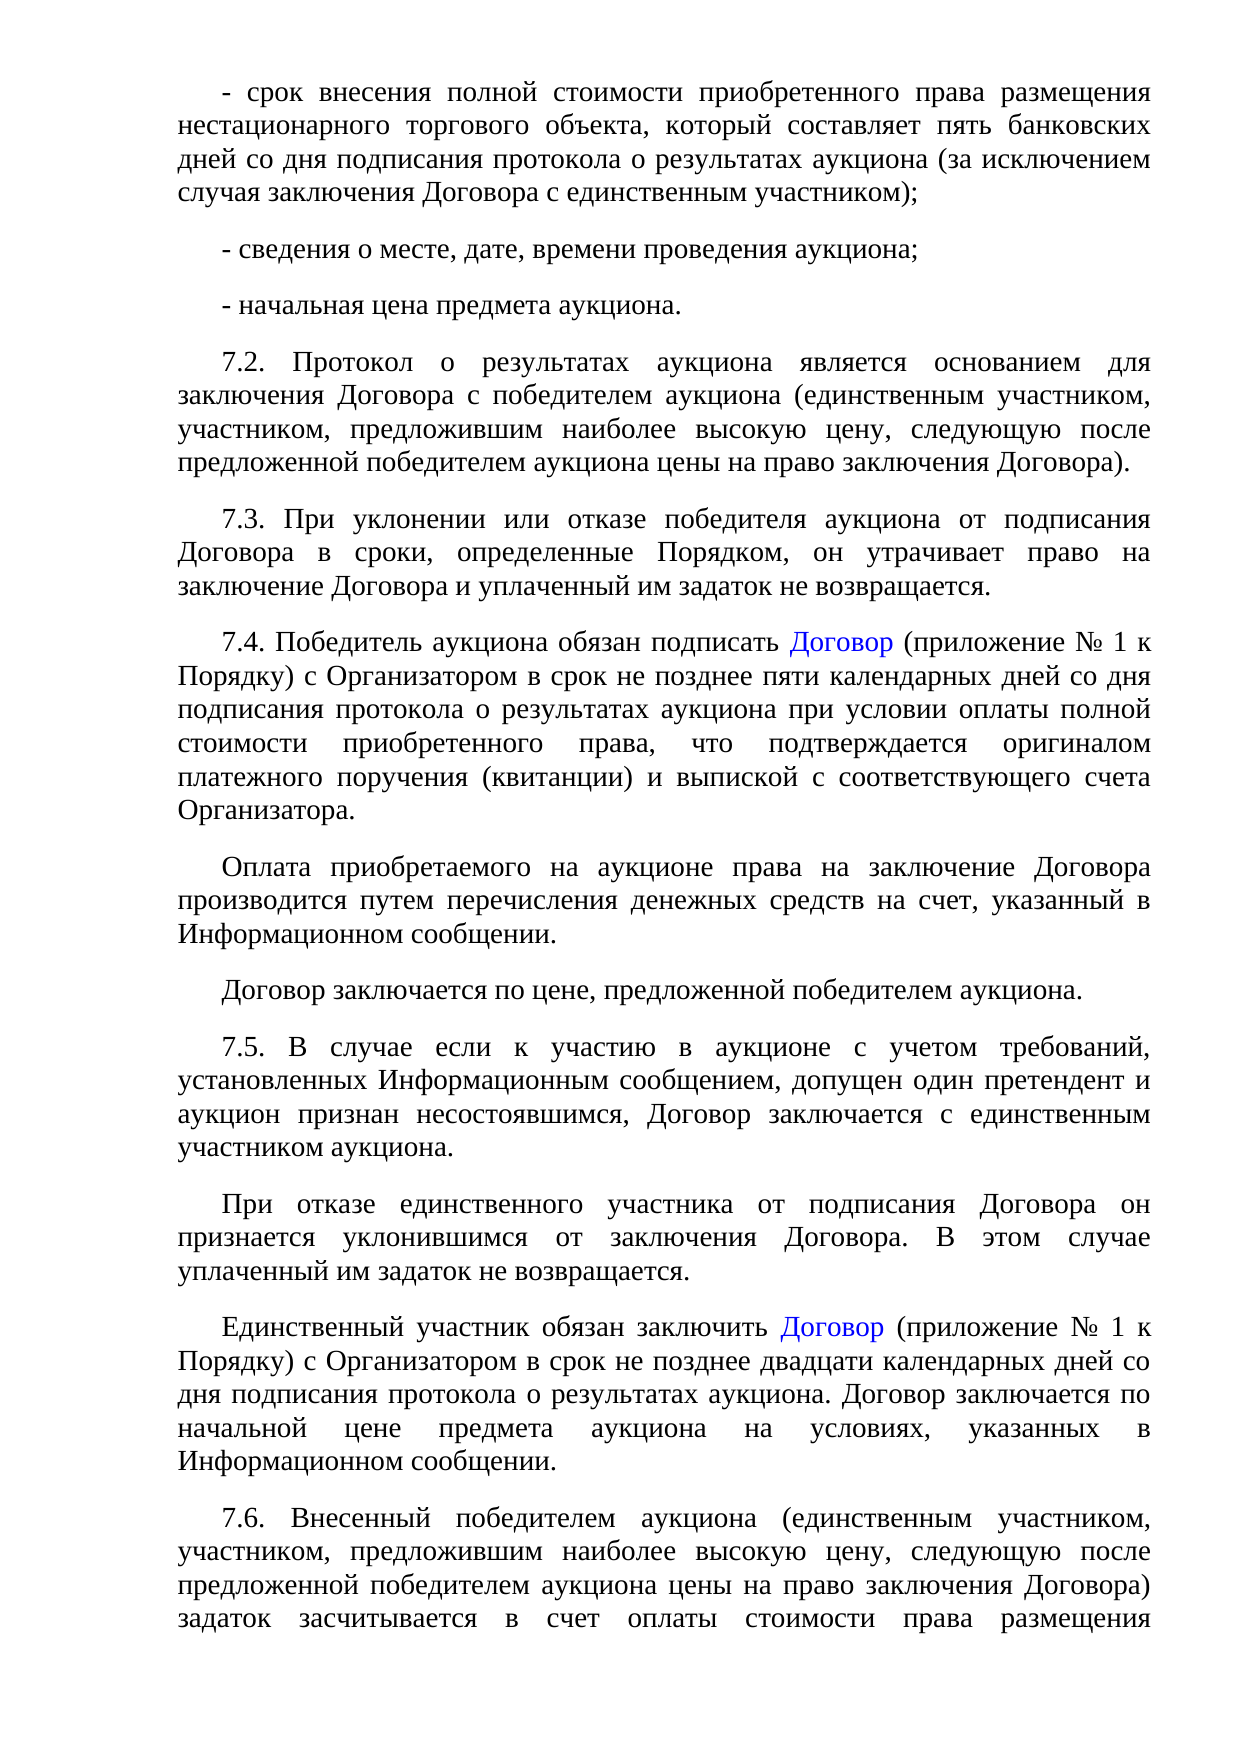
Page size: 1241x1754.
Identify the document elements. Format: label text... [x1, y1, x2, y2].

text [177, 1500, 1152, 1634]
text - срок внесения полной стоимости приобретенного права размещения нестационарного торгового объекта, который составляет пять банковских дней со дня подписания протокола о результатах аукциона (за исключением случая заключения Договора с единственным участником); [177, 74, 1152, 208]
text Единственный участник обязан заключить Договор (приложение № 1 к Порядку) с Организатором в срок не позднее двадцати календарных дней со дня подписания протокола о результатах аукциона. Договор заключается по начальной цене предмета аукциона на условиях, указанных в Информационном сообщении. [177, 1309, 1152, 1477]
text Оплата приобретаемого на аукционе права на заключение Договора производится путем перечисления денежных средств на счет, указанный в Информационном сообщении. [177, 849, 1152, 949]
text 7.3. При уклонении или отказе победителя аукциона от подписания Договора в сроки, определенные Порядком, он утрачивает право на заключение Договора и уплаченный им задаток не возвращается. [177, 501, 1152, 602]
text Договор заключается по цене, предложенной победителем аукциона. [177, 972, 1152, 1006]
text 7.2. Протокол о результатах аукциона является основанием для заключения Договора с победителем аукциона (единственным участником, участником, предложившим наиболее высокую цену, следующую после предложенной победителем аукциона цены на право заключения Договора). [177, 344, 1152, 478]
text 7.5. В случае если к участию в аукционе с учетом требований, установленных Информационным сообщением, допущен один претендент и аукцион признан несостоявшимся, Договор заключается с единственным участником аукциона. [177, 1029, 1152, 1163]
text - сведения о месте, дате, времени проведения аукциона; [177, 231, 1152, 264]
text При отказе единственного участника от подписания Договора он признается уклонившимся от заключения Договора. В этом случае уплаченный им задаток не возвращается. [177, 1186, 1152, 1286]
text - начальная цена предмета аукциона. [177, 287, 1152, 321]
text 7.4. Победитель аукциона обязан подписать Договор (приложение № 1 к Порядку) с Организатором в срок не позднее пяти календарных дней со дня подписания протокола о результатах аукциона при условии оплаты полной стоимости приобретенного права, что подтверждается оригиналом платежного поручения (квитанции) и выпиской с соответствующего счета Организатора. [177, 624, 1152, 826]
